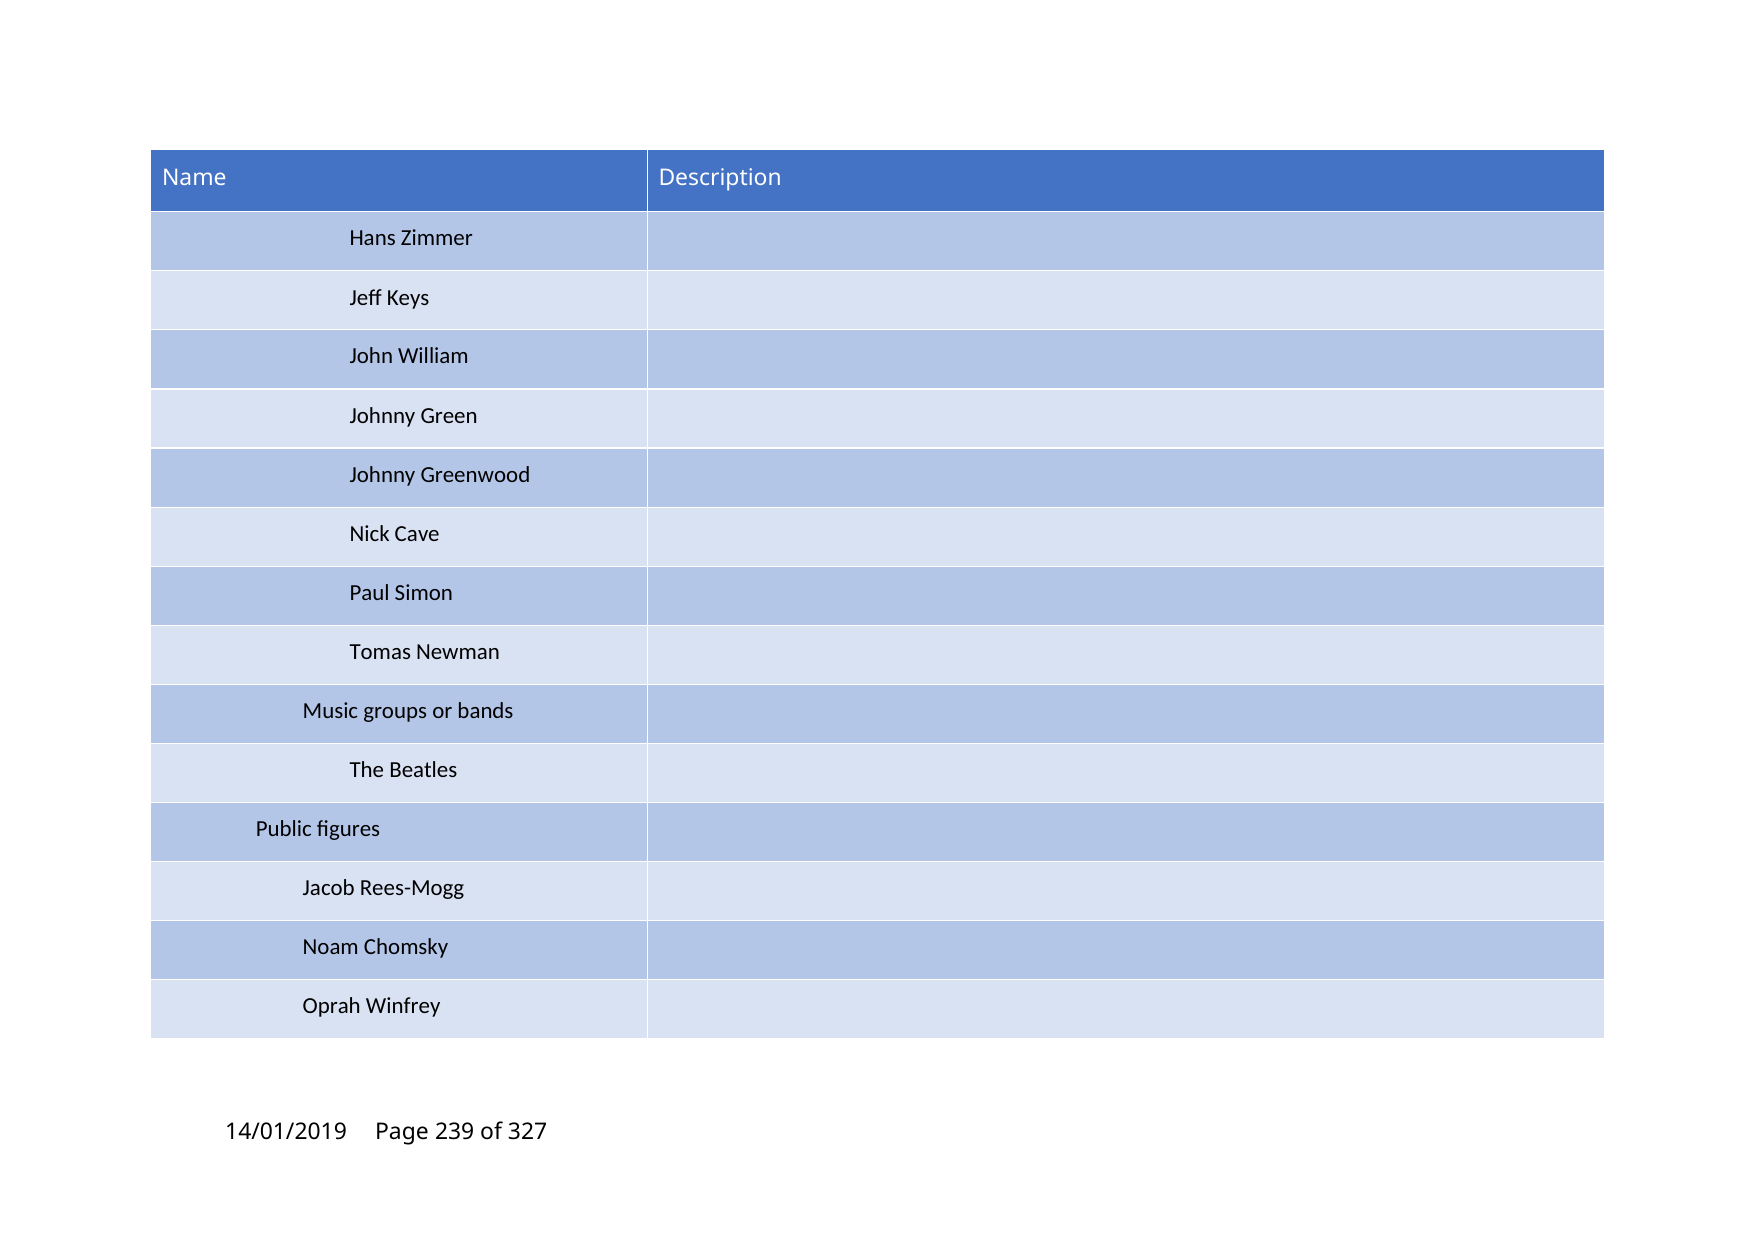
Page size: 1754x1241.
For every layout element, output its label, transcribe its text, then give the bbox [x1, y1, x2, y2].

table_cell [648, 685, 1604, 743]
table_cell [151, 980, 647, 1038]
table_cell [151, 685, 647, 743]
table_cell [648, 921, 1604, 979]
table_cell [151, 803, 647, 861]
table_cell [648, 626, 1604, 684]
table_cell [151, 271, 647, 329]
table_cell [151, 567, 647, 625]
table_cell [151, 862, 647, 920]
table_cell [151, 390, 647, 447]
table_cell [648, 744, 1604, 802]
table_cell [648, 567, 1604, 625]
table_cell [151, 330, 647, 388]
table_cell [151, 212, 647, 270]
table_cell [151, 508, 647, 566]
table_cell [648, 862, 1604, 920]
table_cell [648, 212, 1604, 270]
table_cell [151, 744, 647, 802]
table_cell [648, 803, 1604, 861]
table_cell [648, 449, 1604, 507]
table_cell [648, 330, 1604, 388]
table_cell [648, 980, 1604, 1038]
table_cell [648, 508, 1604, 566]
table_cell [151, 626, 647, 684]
table_header Description [648, 150, 1604, 211]
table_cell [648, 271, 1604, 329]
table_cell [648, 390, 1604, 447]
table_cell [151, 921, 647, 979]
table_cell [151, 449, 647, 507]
table_header Name [151, 150, 647, 211]
